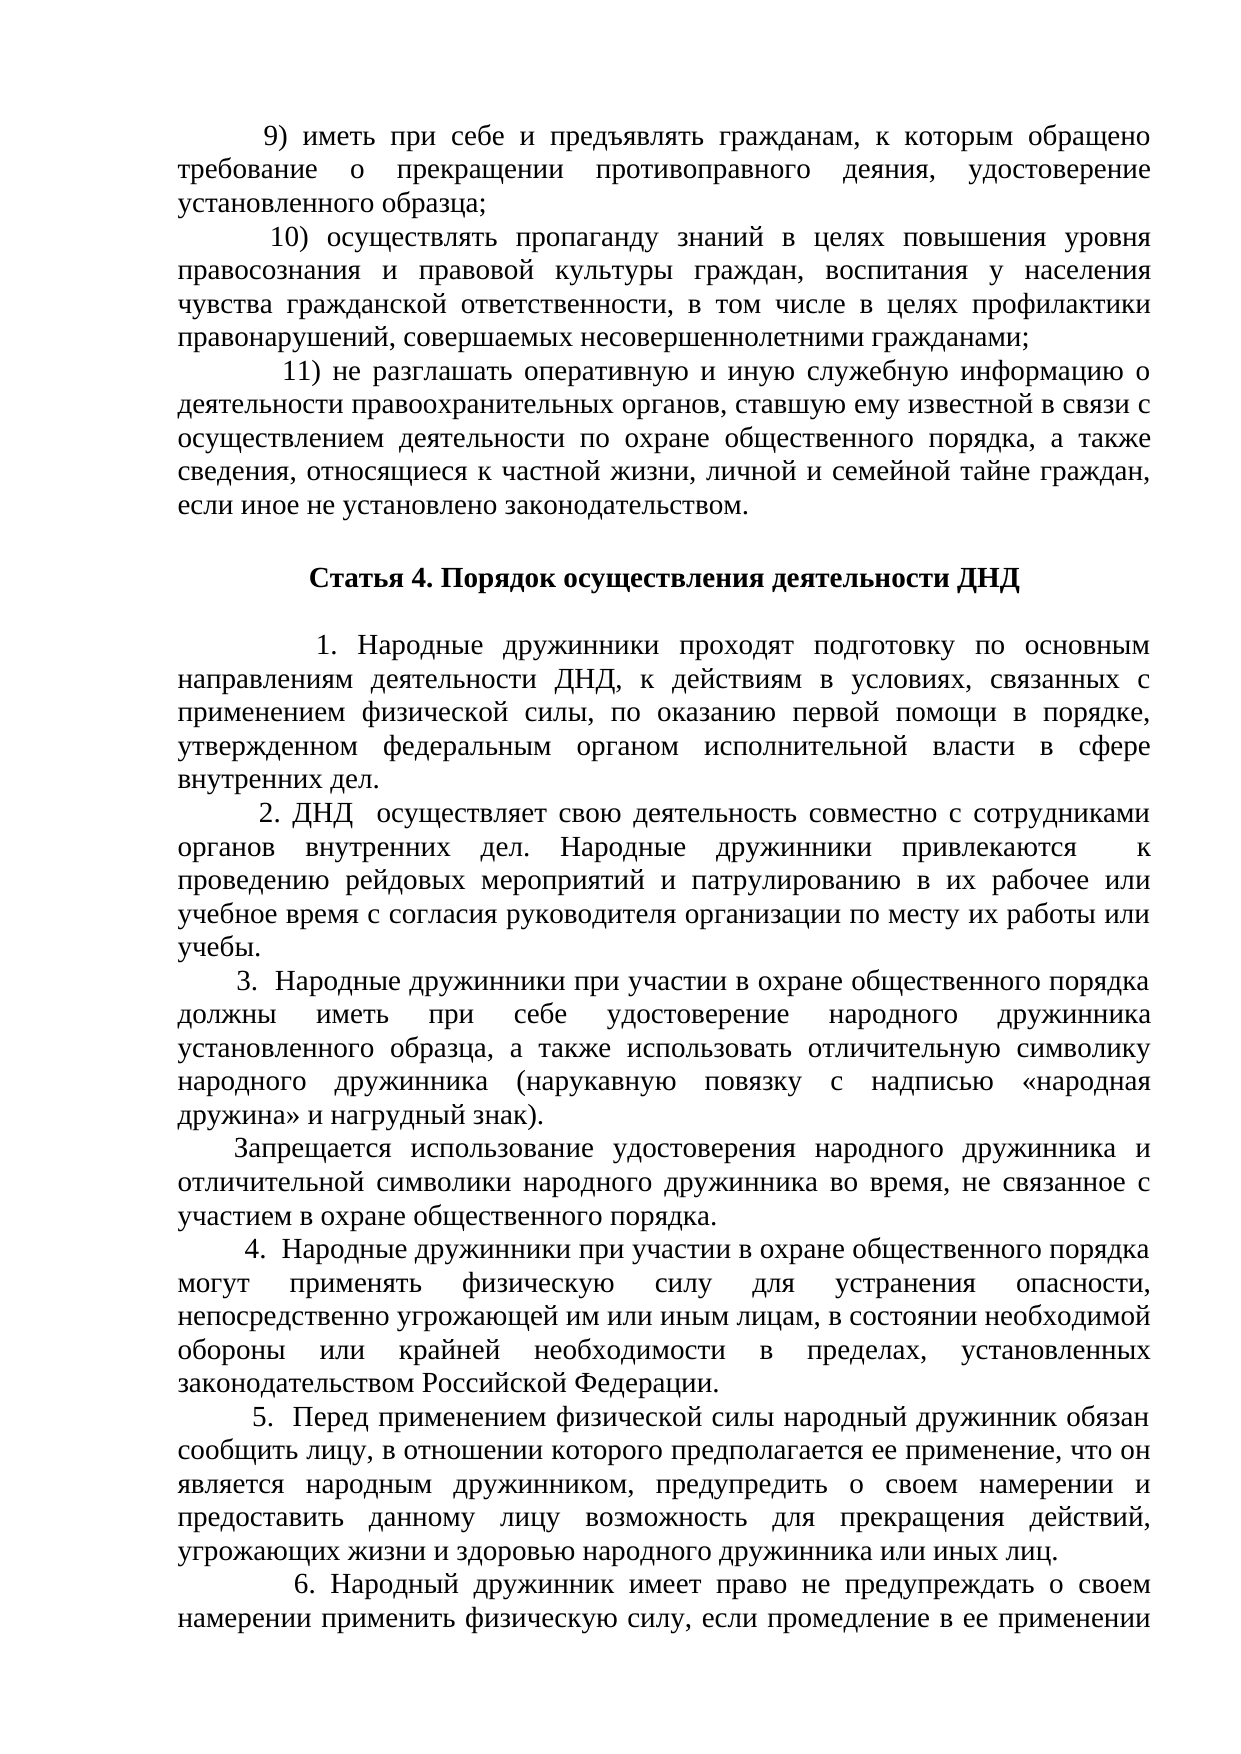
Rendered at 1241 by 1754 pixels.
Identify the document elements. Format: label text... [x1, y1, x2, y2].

text Запрещается использование удостоверения народного дружинника и отличительной символики народного дружинника во время, не связанное с участием в охране общественного порядка. [177, 1131, 1152, 1231]
text 1. Народные дружинники проходят подготовку по основным направлениям деятельности ДНД, к действиям в условиях, связанных с применением физической силы, по оказанию первой помощи в порядке, утвержденном федеральным органом исполнительной власти в сфере внутренних дел. [177, 627, 1152, 795]
text 9) иметь при себе и предъявлять гражданам, к которым обращено требование о прекращении противоправного деяния, удостоверение установленного образца; [177, 118, 1152, 219]
text 10) осуществлять пропаганду знаний в целях повышения уровня правосознания и правовой культуры граждан, воспитания у населения чувства гражданской ответственности, в том числе в целях профилактики правонарушений, совершаемых несовершеннолетними гражданами; [177, 219, 1152, 353]
text 2. ДНД осуществляет свою деятельность совместно с сотрудниками органов внутренних дел. Народные дружинники привлекаются к проведению рейдовых мероприятий и патрулированию в их рабочее или учебное время с согласия руководителя организации по месту их работы или учебы. [177, 795, 1152, 963]
text 5. Перед применением физической силы народный дружинник обязан сообщить лицу, в отношении которого предполагается ее применение, что он является народным дружинником, предупредить о своем намерении и предоставить данному лицу возможность для прекращения действий, угрожающих жизни и здоровью народного дружинника или иных лиц. [177, 1399, 1152, 1567]
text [177, 1567, 1152, 1634]
text 11) не разглашать оперативную и иную служебную информацию о деятельности правоохранительных органов, ставшую ему известной в связи с осуществлением деятельности по охране общественного порядка, а также сведения, относящиеся к частной жизни, личной и семейной тайне граждан, если иное не установлено законодательством. [177, 353, 1152, 521]
text Статья 4. Порядок осуществления деятельности ДНД [177, 560, 1152, 594]
text 3. Народные дружинники при участии в охране общественного порядка должны иметь при себе удостоверение народного дружинника установленного образца, а также использовать отличительную символику народного дружинника (нарукавную повязку с надписью «народная дружина» и нагрудный знак). [177, 963, 1152, 1131]
text 4. Народные дружинники при участии в охране общественного порядка могут применять физическую силу для устранения опасности, непосредственно угрожающей им или иным лицам, в состоянии необходимой обороны или крайней необходимости в пределах, установленных законодательством Российской Федерации. [177, 1231, 1152, 1399]
